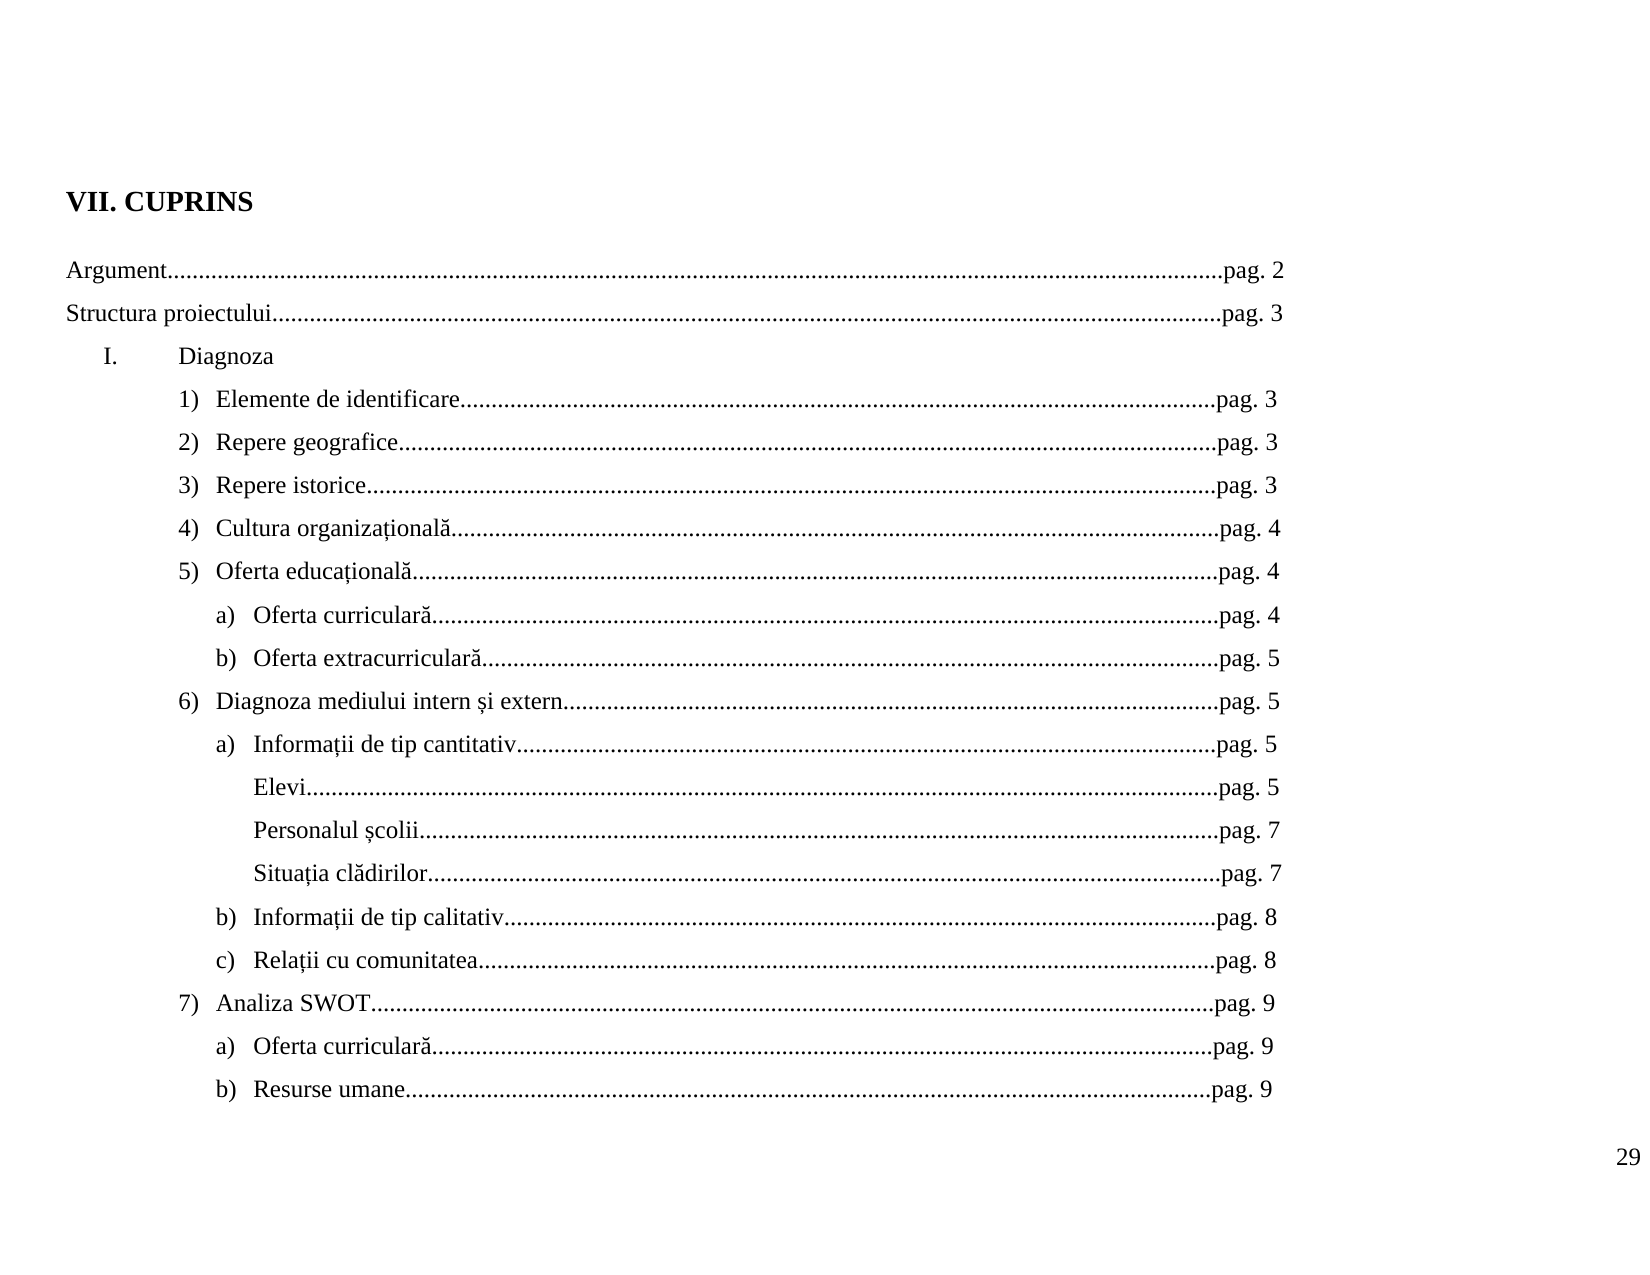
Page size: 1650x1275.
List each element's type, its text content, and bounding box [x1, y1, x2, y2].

list Oferta curriculară.............................................................................................................................pag. 9 [216, 1031, 1641, 1060]
list Situația clădirilor...............................................................................................................................pag. 7 [253, 858, 1641, 887]
list Informații de tip calitativ..................................................................................................................pag. 8 [216, 902, 1641, 930]
list Resurse umane.................................................................................................................................pag. 9 [216, 1074, 1641, 1103]
list Diagnoza mediului intern și extern.........................................................................................................pag. 5 [178, 686, 1641, 715]
list Personalul școlii................................................................................................................................pag. 7 [253, 815, 1641, 844]
list Relații cu comunitatea......................................................................................................................pag. 8 [216, 945, 1641, 973]
list Oferta curriculară..............................................................................................................................pag. 4 [216, 600, 1641, 628]
list Cultura organizațională...........................................................................................................................pag. 4 [178, 513, 1641, 542]
list Repere istorice........................................................................................................................................pag. 3 [178, 470, 1641, 499]
list Oferta educațională.................................................................................................................................pag. 4 [178, 557, 1641, 585]
list Elemente de identificare.........................................................................................................................pag. 3 [178, 384, 1641, 413]
text Argument.........................................................................................................................................................................pag. 2 [66, 255, 1641, 283]
list Oferta extracurriculară......................................................................................................................pag. 5 [216, 643, 1641, 672]
list Analiza SWOT.......................................................................................................................................pag. 9 [178, 988, 1641, 1017]
text VII. CUPRINS [66, 184, 1641, 217]
text Structura proiectului........................................................................................................................................................pag. 3 [66, 298, 1641, 327]
list Informații de tip cantitativ................................................................................................................pag. 5 [216, 729, 1641, 758]
list Elevi..................................................................................................................................................pag. 5 [253, 772, 1641, 801]
list Repere geografice...................................................................................................................................pag. 3 [178, 427, 1641, 456]
list Diagnoza [103, 341, 1641, 370]
